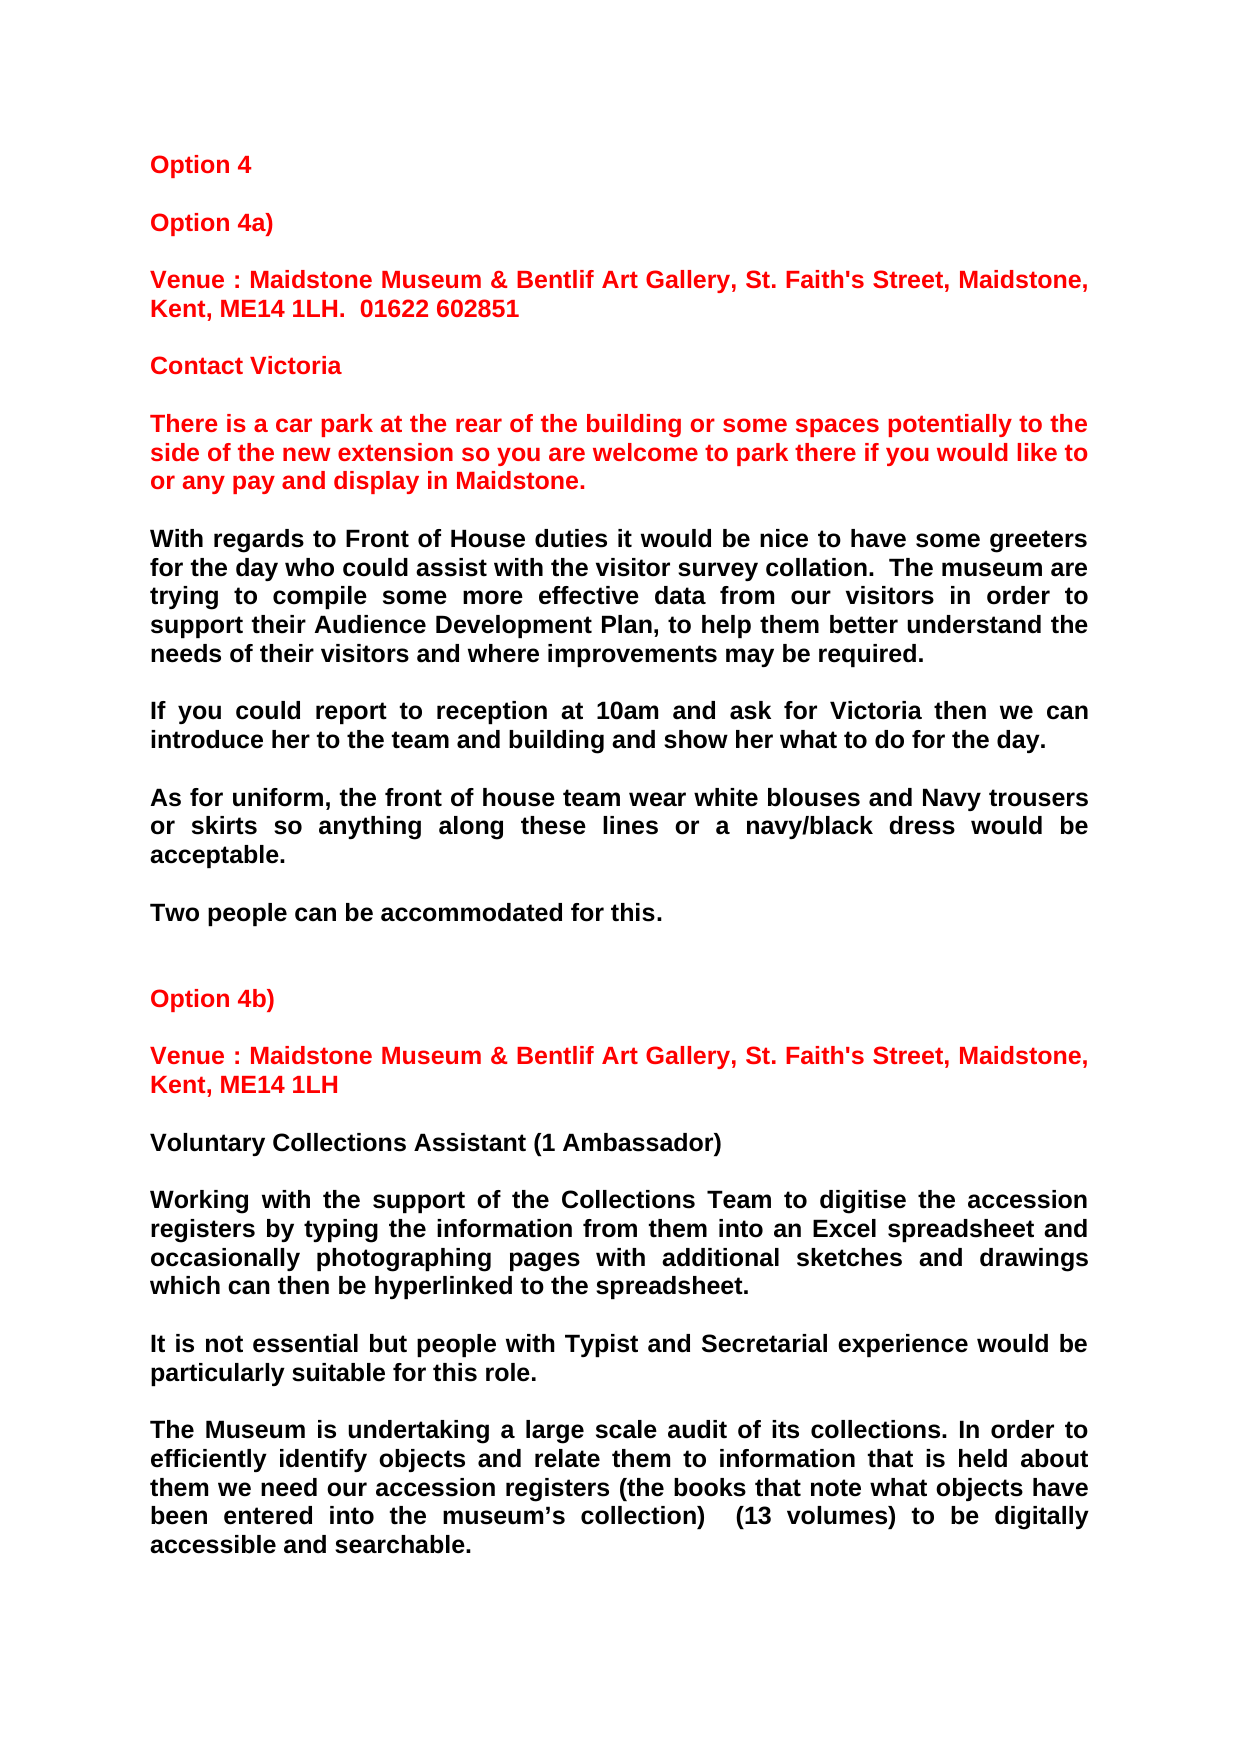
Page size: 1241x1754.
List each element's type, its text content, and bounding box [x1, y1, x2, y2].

text The Museum is undertaking a large scale audit of its collections. In order to efficiently identify objects and relate them to information that is held about them we need our accession registers (the books that note what objects have been entered into the museum’s collection) (13 volumes) to be digitally accessible and searchable. [150, 1415, 1090, 1559]
text With regards to Front of House duties it would be nice to have some greeters for the day who could assist with the visitor survey collation. The museum are trying to compile some more effective data from our visitors in order to support their Audience Development Plan, to help them better understand the needs of their visitors and where improvements may be required. [150, 524, 1090, 667]
text It is not essential but people with Typist and Secretarial experience would be particularly suitable for this role. [150, 1329, 1090, 1386]
text Option 4 [150, 150, 1090, 179]
text Venue : Maidstone Museum & Bentlif Art Gallery, St. Faith's Street, Maidstone, Kent, ME14 1LH [150, 1041, 1090, 1099]
text There is a car park at the rear of the building or some spaces potentially to the side of the new extension so you are welcome to park there if you would like to or any pay and display in Maidstone. [150, 409, 1090, 495]
text Option 4b) [150, 984, 1090, 1012]
text Venue : Maidstone Museum & Bentlif Art Gallery, St. Faith's Street, Maidstone, Kent, ME14 1LH. 01622 602851 [150, 265, 1090, 322]
text Two people can be accommodated for this. [150, 897, 1090, 926]
text Contact Victoria [150, 351, 1090, 380]
text Working with the support of the Collections Team to digitise the accession registers by typing the information from them into an Excel spreadsheet and occasionally photographing pages with additional sketches and drawings which can then be hyperlinked to the spreadsheet. [150, 1185, 1090, 1300]
text Voluntary Collections Assistant (1 Ambassador) [150, 1127, 1090, 1156]
text Option 4a) [150, 207, 1090, 236]
text As for uniform, the front of house team wear white blouses and Navy trousers or skirts so anything along these lines or a navy/black dress would be acceptable. [150, 782, 1090, 869]
text If you could report to reception at 10am and ask for Victoria then we can introduce her to the team and building and show her what to do for the day. [150, 696, 1090, 754]
